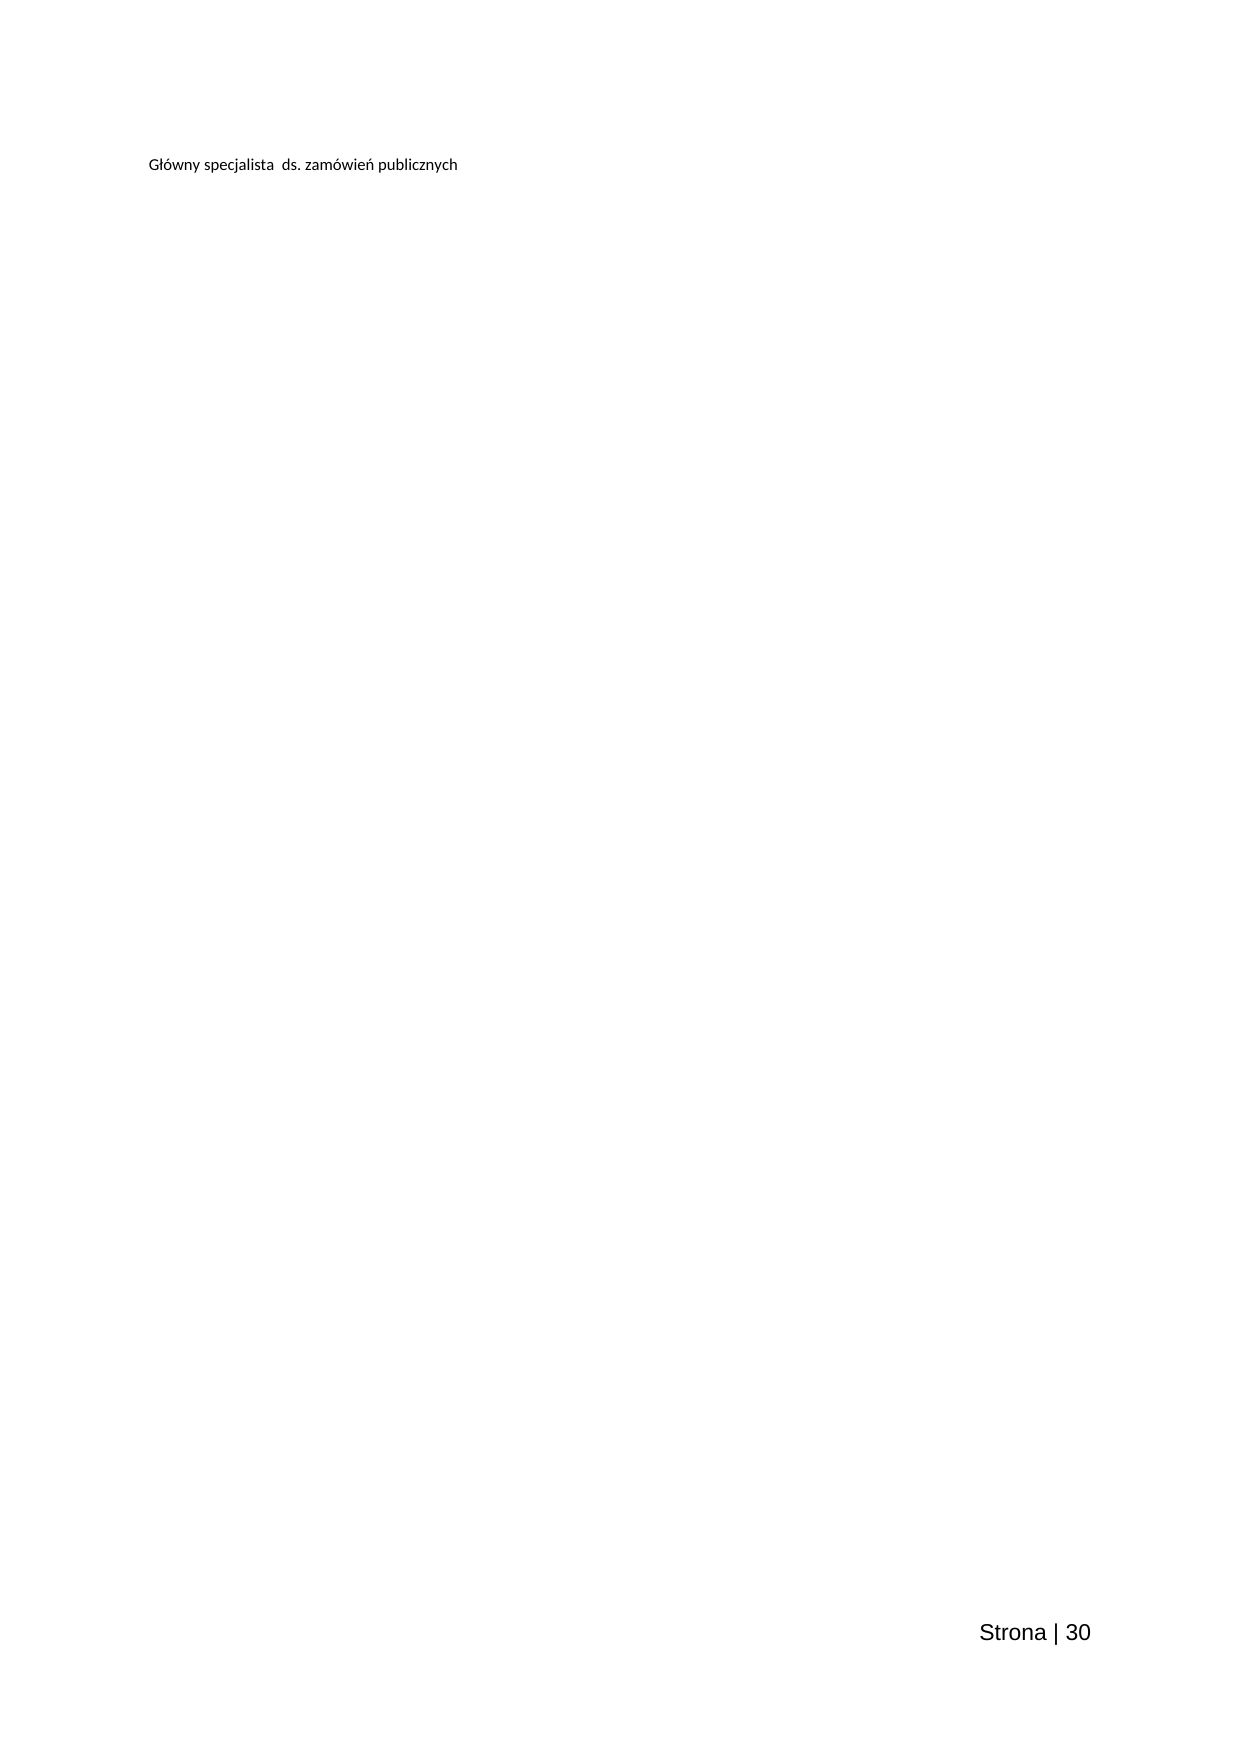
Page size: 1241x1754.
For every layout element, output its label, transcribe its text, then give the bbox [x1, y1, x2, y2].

text Główny specjalista ds. zamówień publicznych [148, 154, 1091, 174]
